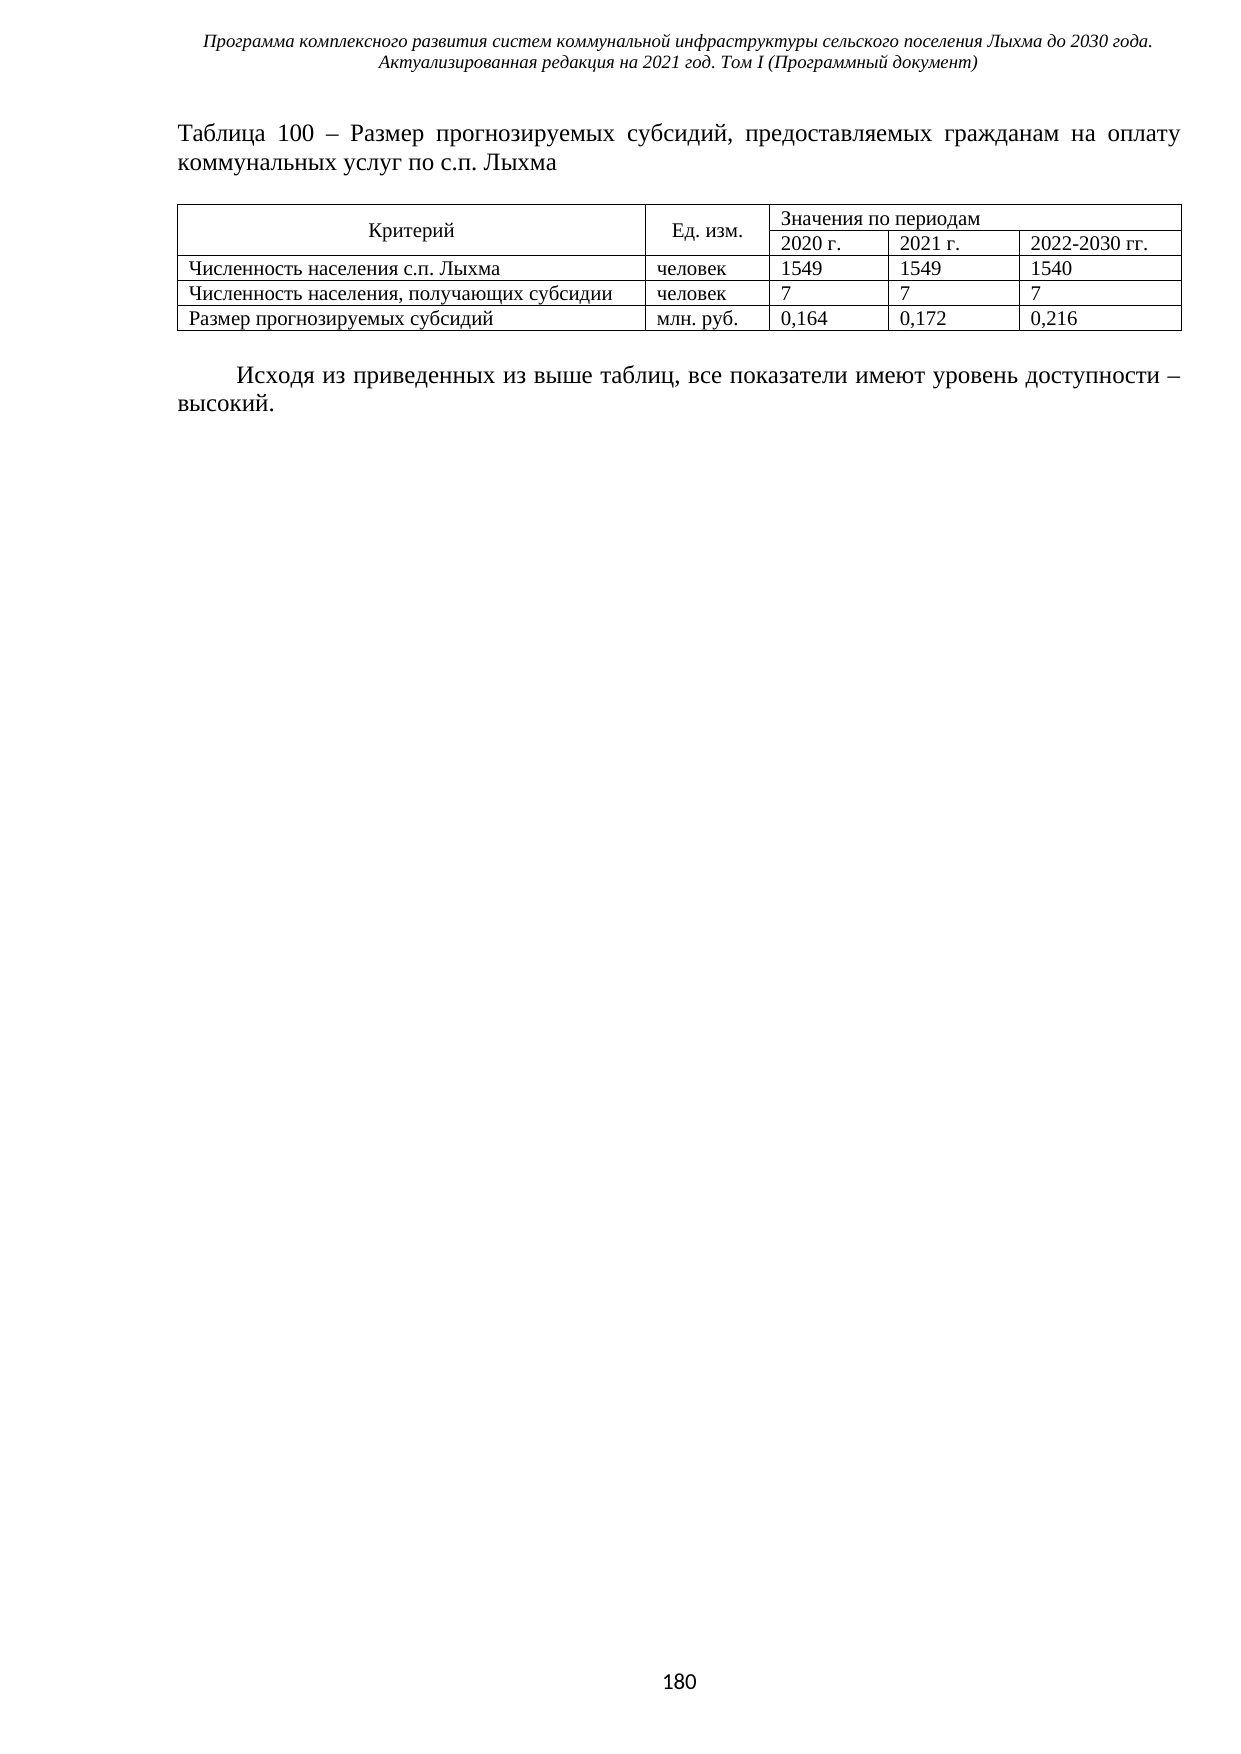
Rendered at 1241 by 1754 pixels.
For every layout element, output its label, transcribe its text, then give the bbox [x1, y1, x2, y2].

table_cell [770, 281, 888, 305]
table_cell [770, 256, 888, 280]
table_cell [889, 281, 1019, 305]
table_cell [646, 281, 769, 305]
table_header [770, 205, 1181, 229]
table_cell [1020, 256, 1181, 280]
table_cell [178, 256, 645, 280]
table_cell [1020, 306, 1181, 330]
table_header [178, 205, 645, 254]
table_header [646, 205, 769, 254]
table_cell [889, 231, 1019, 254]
text Исходя из приведенных из выше таблиц, все показатели имеют уровень доступности – высокий. [177, 360, 1181, 417]
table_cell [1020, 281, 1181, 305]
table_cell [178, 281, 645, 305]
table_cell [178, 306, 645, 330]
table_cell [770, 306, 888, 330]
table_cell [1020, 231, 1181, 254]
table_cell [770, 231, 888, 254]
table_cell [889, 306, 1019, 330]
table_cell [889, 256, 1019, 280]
text Таблица 100 – Размер прогнозируемых субсидий, предоставляемых гражданам на оплату коммунальных услуг по с.п. Лыхма [177, 118, 1181, 176]
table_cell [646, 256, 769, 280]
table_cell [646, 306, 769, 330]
